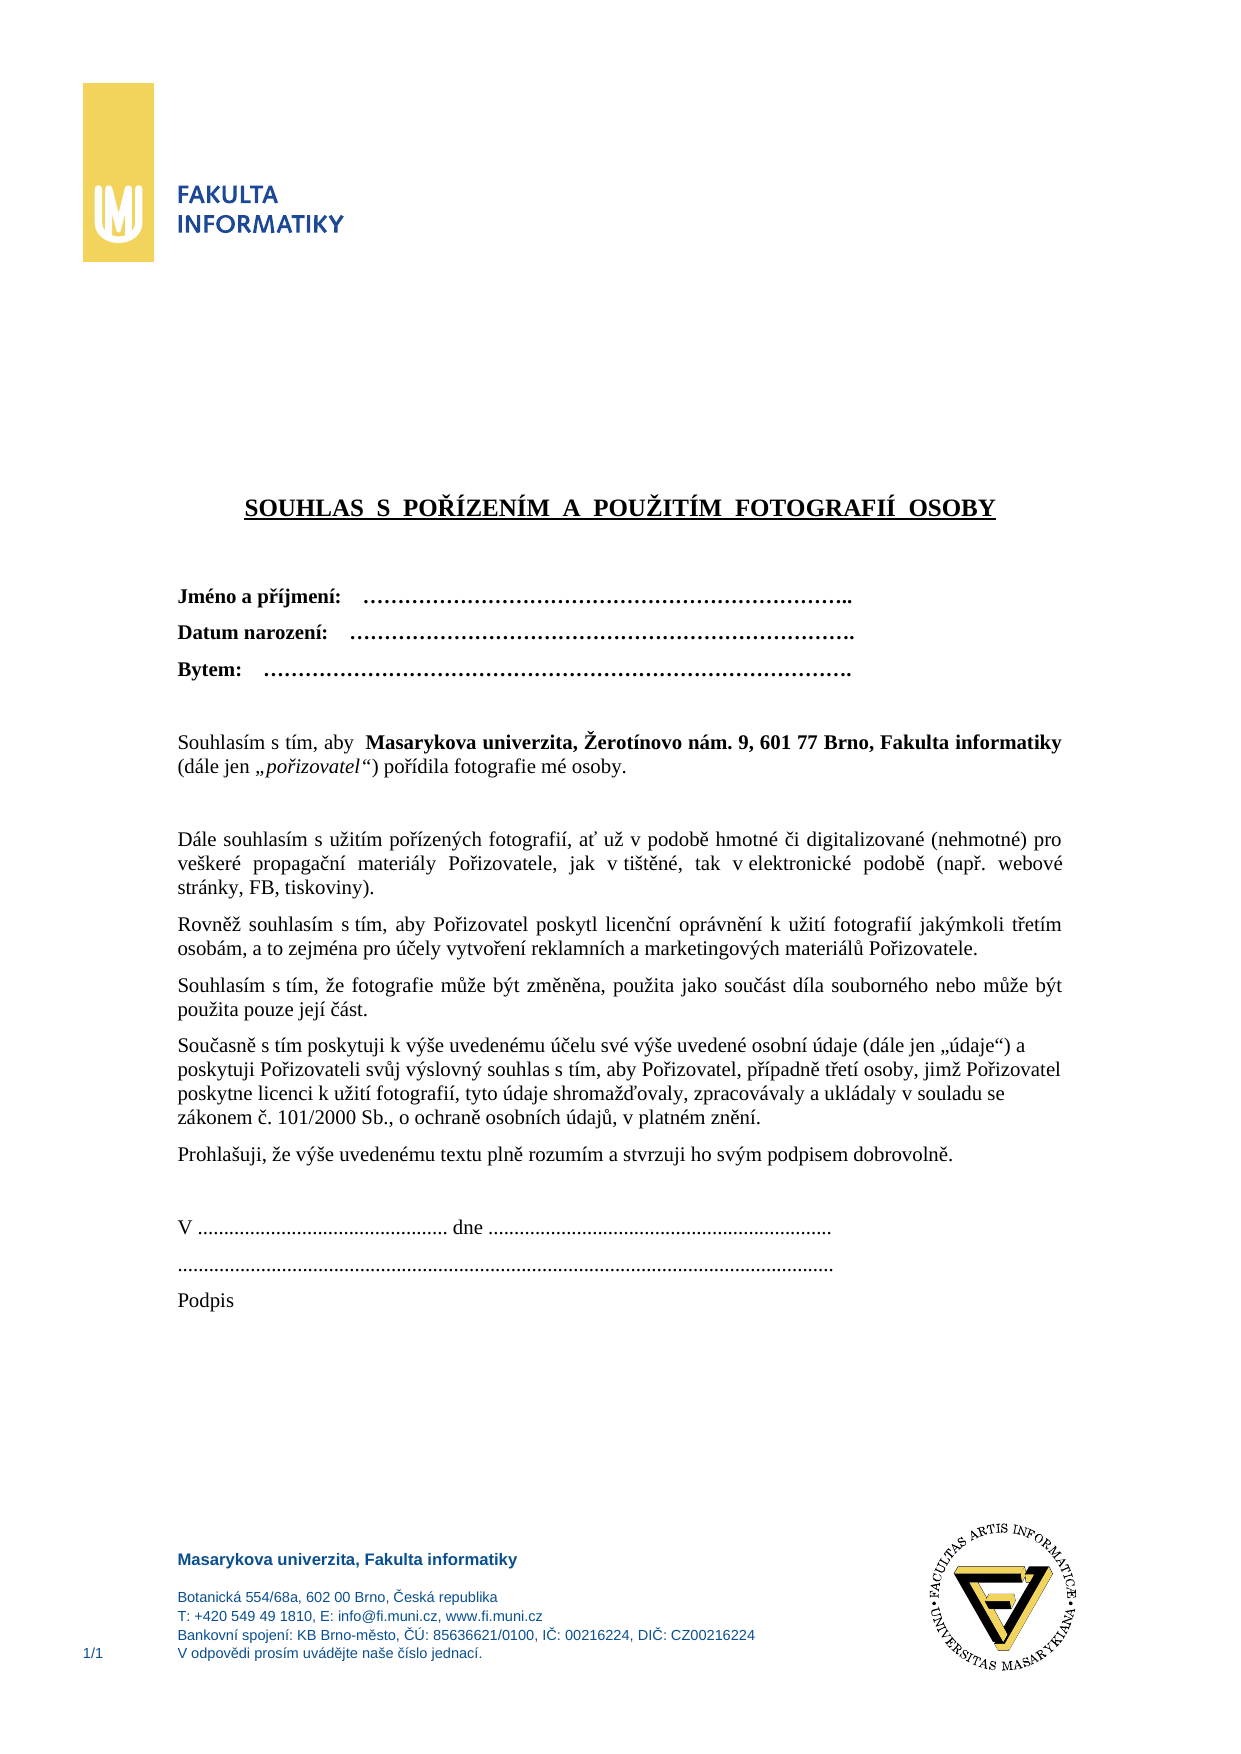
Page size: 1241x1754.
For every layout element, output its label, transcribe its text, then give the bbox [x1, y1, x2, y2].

text Bytem: …………………………………………………………………………. [177, 657, 1063, 681]
text Souhlasím s tím, že fotografie může být změněna, použita jako součást díla souborného nebo může být použita pouze její část. [177, 972, 1063, 1021]
text Podpis [177, 1288, 1063, 1312]
text Dále souhlasím s užitím pořízených fotografií, ať už v podobě hmotné či digitalizované (nehmotné) pro veškeré propagační materiály Pořizovatele, jak v tištěné, tak v elektronické podobě (např. webové stránky, FB, tiskoviny). [177, 827, 1063, 899]
text Současně s tím poskytuji k výše uvedenému účelu své výše uvedené osobní údaje (dále jen „údaje“) a poskytuji Pořizovateli svůj výslovný souhlas s tím, aby Pořizovatel, případně třetí osoby, jimž Pořizovatel poskytne licenci k užití fotografií, tyto údaje shromažďovaly, zpracovávaly a ukládaly v souladu se zákonem č. 101/2000 Sb., o ochraně osobních údajů, v platném znění. [177, 1033, 1063, 1129]
text SOUHLAS S POŘÍZENÍM A POUŽITÍM FOTOGRAFIÍ OSOBY [177, 125, 1063, 522]
text V ................................................ dne .................................................................. [177, 1215, 1063, 1239]
text Rovněž souhlasím s tím, aby Pořizovatel poskytl licenční oprávnění k užití fotografií jakýmkoli třetím osobám, a to zejména pro účely vytvoření reklamních a marketingových materiálů Pořizovatele. [177, 912, 1063, 960]
text Prohlašuji, že výše uvedenému textu plně rozumím a stvrzuji ho svým podpisem dobrovolně. [177, 1142, 1063, 1166]
text .............................................................................................................................. [177, 1252, 1063, 1276]
text Jméno a příjmení: …………………………………………………………….. [177, 584, 1063, 608]
text Datum narození: ………………………………………………………………. [177, 620, 1063, 644]
text Souhlasím s tím, aby Masarykova univerzita, Žerotínovo nám. 9, 601 77 Brno, Fakulta informatiky (dále jen „pořizovatel“) pořídila fotografie mé osoby. [177, 730, 1063, 778]
